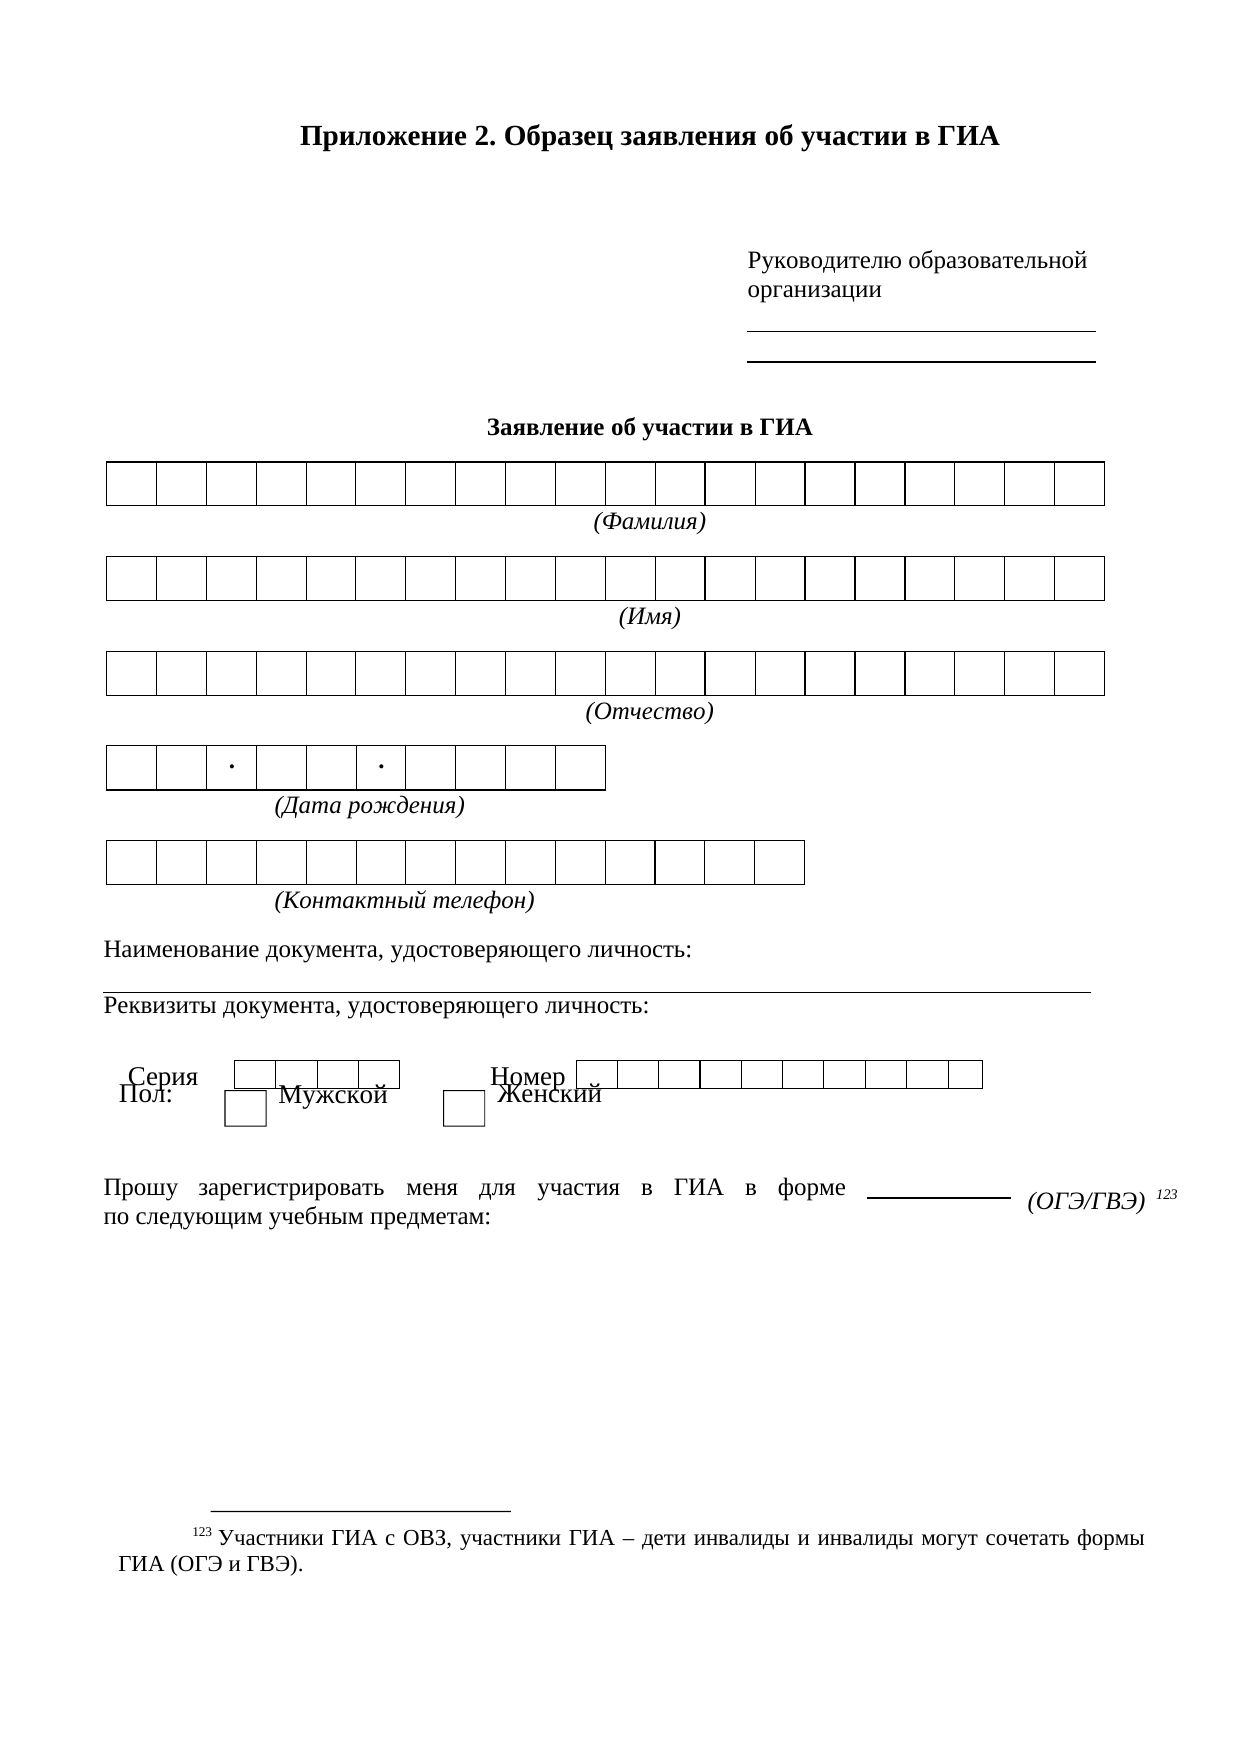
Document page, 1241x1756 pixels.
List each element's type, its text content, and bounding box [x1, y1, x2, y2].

table_header [456, 746, 505, 789]
text (Фамилия) [298, 506, 1002, 535]
text по следующим учебным предметам: [103, 1201, 1011, 1230]
table_header [307, 652, 355, 695]
text (Отчество) [298, 696, 1002, 724]
table_header . [207, 746, 256, 789]
table_header [157, 841, 206, 884]
table_header [1005, 652, 1054, 695]
table_header [107, 746, 156, 789]
table_header [356, 463, 405, 505]
table_header [1005, 463, 1054, 505]
table_header [606, 557, 655, 600]
table_header [806, 652, 854, 695]
table_header [107, 841, 156, 884]
table_header [307, 841, 356, 884]
text (Контактный телефон) [274, 885, 1194, 914]
text 123 Участники ГИА с ОВЗ, участники ГИА – дети инвалиды и инвалиды могут сочетать формы ГИА (ОГЭ и ГВЭ). [118, 1524, 1191, 1577]
table_header [107, 463, 156, 505]
table_header [906, 463, 954, 505]
table_header Пол: [98, 1076, 199, 1113]
table_header [157, 652, 206, 695]
text Наименование документа, удостоверяющего личность: [103, 934, 1194, 963]
table_header [955, 463, 1004, 505]
table_header [606, 841, 654, 884]
table_header [257, 746, 306, 789]
text Руководителю образовательной организации [747, 246, 1090, 303]
table_header [955, 557, 1004, 600]
table_header [406, 557, 455, 600]
table_header [606, 463, 655, 505]
table_header [406, 652, 455, 695]
table_header [506, 557, 555, 600]
table_header [257, 463, 306, 505]
table_header [356, 652, 405, 695]
table_header [856, 557, 904, 600]
table_header [456, 841, 505, 884]
table_header [506, 463, 555, 505]
table_header [556, 463, 605, 505]
table_header [656, 463, 704, 505]
text (ОГЭ/ГВЭ) 123 [1027, 1186, 1194, 1214]
table_header [1055, 463, 1104, 505]
table_header [556, 746, 605, 789]
table_header [406, 746, 455, 789]
text Прошу зарегистрировать меня для участия в ГИА в форме [103, 1172, 1011, 1201]
table_header [606, 652, 655, 695]
table_header [1055, 652, 1104, 695]
table_header [756, 652, 804, 695]
table_header [107, 652, 156, 695]
table_header [307, 463, 355, 505]
subtitle Приложение 2. Образец заявления об участии в ГИА [298, 118, 1002, 151]
table_header [257, 841, 306, 884]
text Реквизиты документа, удостоверяющего личность: [103, 988, 1194, 1019]
table_header [756, 557, 804, 600]
text (Имя) [298, 601, 1002, 630]
table_header [856, 463, 904, 505]
table_header [656, 557, 704, 600]
table_header [656, 652, 704, 695]
table_header [406, 463, 455, 505]
table_header [207, 652, 256, 695]
table_header [506, 746, 555, 789]
text (Дата рождения) [274, 791, 1194, 819]
table_header [856, 652, 904, 695]
table_header [456, 463, 505, 505]
table_header [706, 557, 755, 600]
table_header [307, 557, 355, 600]
table_header [706, 463, 755, 505]
table_header [906, 652, 954, 695]
text Заявление об участии в ГИА [298, 412, 1002, 440]
table_header Мужской [199, 1076, 442, 1113]
table_header [556, 652, 605, 695]
table_header [506, 652, 555, 695]
table_header [157, 746, 206, 789]
table_header [406, 841, 455, 884]
table_header [107, 557, 156, 600]
table_header [307, 746, 356, 789]
table_header [756, 463, 804, 505]
table_header [1005, 557, 1054, 600]
table_header [207, 463, 256, 505]
table_header [705, 841, 754, 884]
table_header [257, 652, 306, 695]
table_header [806, 557, 854, 600]
table_header [556, 841, 605, 884]
table_header [456, 557, 505, 600]
table_header [1055, 557, 1104, 600]
table_header [157, 463, 206, 505]
table_header [207, 841, 256, 884]
table_header [656, 841, 704, 884]
table_header [157, 557, 206, 600]
table_header [806, 463, 854, 505]
table_header [207, 557, 256, 600]
table_header [906, 557, 954, 600]
table_header [357, 841, 405, 884]
table_header [356, 557, 405, 600]
table_header [257, 557, 306, 600]
table_header [706, 652, 755, 695]
table_header [456, 652, 505, 695]
table_header . [357, 746, 405, 789]
table_header [755, 841, 804, 884]
table_header [506, 841, 555, 884]
table_header [955, 652, 1004, 695]
table_header [556, 557, 605, 600]
table_header Женский [442, 1076, 622, 1113]
